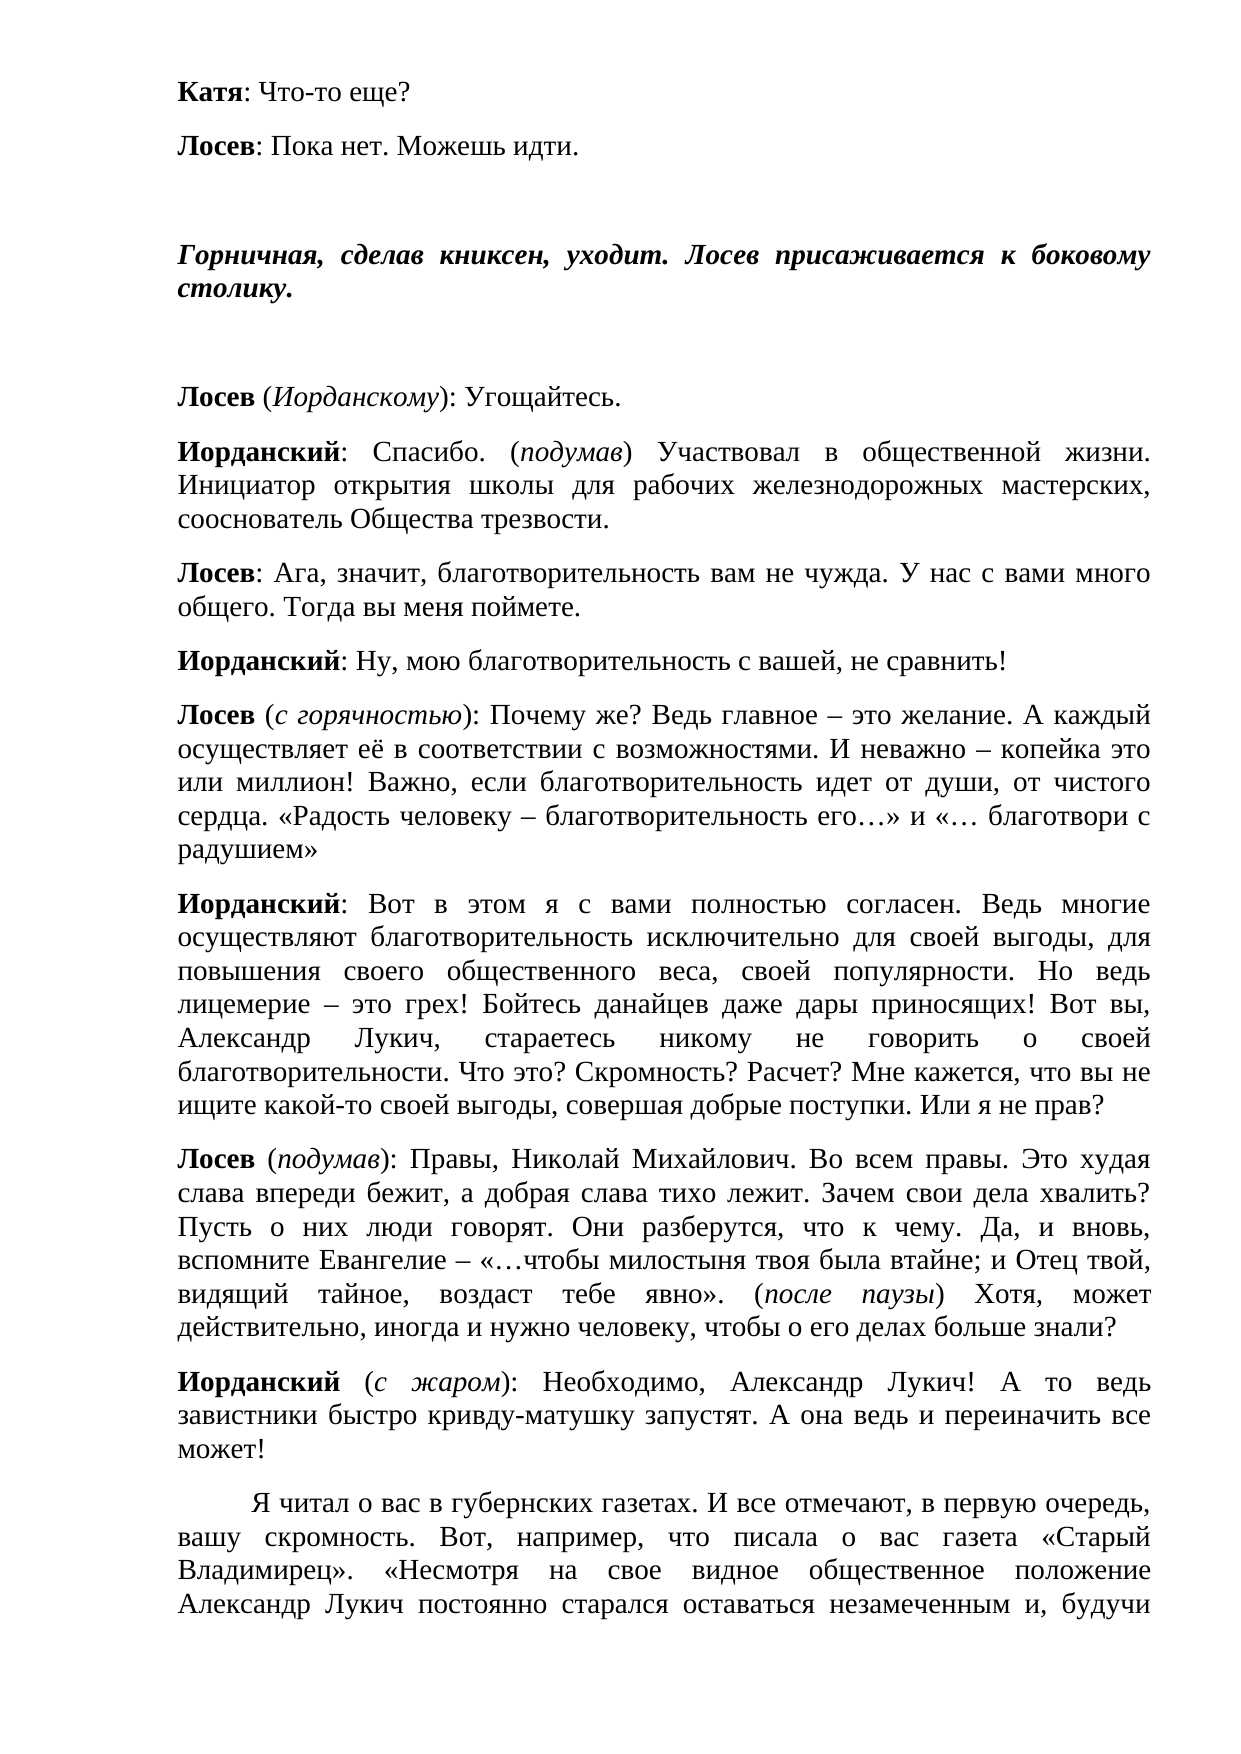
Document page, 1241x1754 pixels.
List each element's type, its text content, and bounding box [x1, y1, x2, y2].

text Лосев: Пока нет. Можешь идти. [177, 128, 1152, 162]
text Лосев (с горячностью): Почему же? Ведь главное – это желание. А каждый осуществляет её в соответствии с возможностями. И неважно – копейка это или миллион! Важно, если благотворительность идет от души, от чистого сердца. «Радость человеку – благотворительность его…» и «… благотвори с радушием» [177, 697, 1152, 865]
text Лосев: Ага, значит, благотворительность вам не чужда. У нас с вами много общего. Тогда вы меня поймете. [177, 555, 1152, 622]
text Горничная, сделав книксен, уходит. Лосев присаживается к боковому столику. [177, 237, 1152, 304]
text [177, 1485, 1152, 1619]
text Иорданский: Спасибо. (подумав) Участвовал в общественной жизни. Инициатор открытия школы для рабочих железнодорожных мастерских, сооснователь Общества трезвости. [177, 434, 1152, 534]
text Катя: Что-то еще? [177, 74, 1152, 107]
text Лосев (Иорданскому): Угощайтесь. [177, 379, 1152, 413]
text Иорданский (с жаром): Необходимо, Александр Лукич! А то ведь завистники быстро кривду-матушку запустят. А она ведь и переиначить все может! [177, 1364, 1152, 1464]
text Лосев (подумав): Правы, Николай Михайлович. Во всем правы. Это худая слава впереди бежит, а добрая слава тихо лежит. Зачем свои дела хвалить? Пусть о них люди говорят. Они разберутся, что к чему. Да, и вновь, вспомните Евангелие – «…чтобы милостыня твоя была втайне; и Отец твой, видящий тайное, воздаст тебе явно». (после паузы) Хотя, может действительно, иногда и нужно человеку, чтобы о его делах больше знали? [177, 1142, 1152, 1343]
text Иорданский: Вот в этом я с вами полностью согласен. Ведь многие осуществляют благотворительность исключительно для своей выгоды, для повышения своего общественного веса, своей популярности. Но ведь лицемерие – это грех! Бойтесь данайцев даже дары приносящих! Вот вы, Александр Лукич, стараетесь никому не говорить о своей благотворительности. Что это? Скромность? Расчет? Мне кажется, что вы не ищите какой-то своей выгоды, совершая добрые поступки. Или я не прав? [177, 886, 1152, 1121]
text Иорданский: Ну, мою благотворительность с вашей, не сравнить! [177, 643, 1152, 677]
